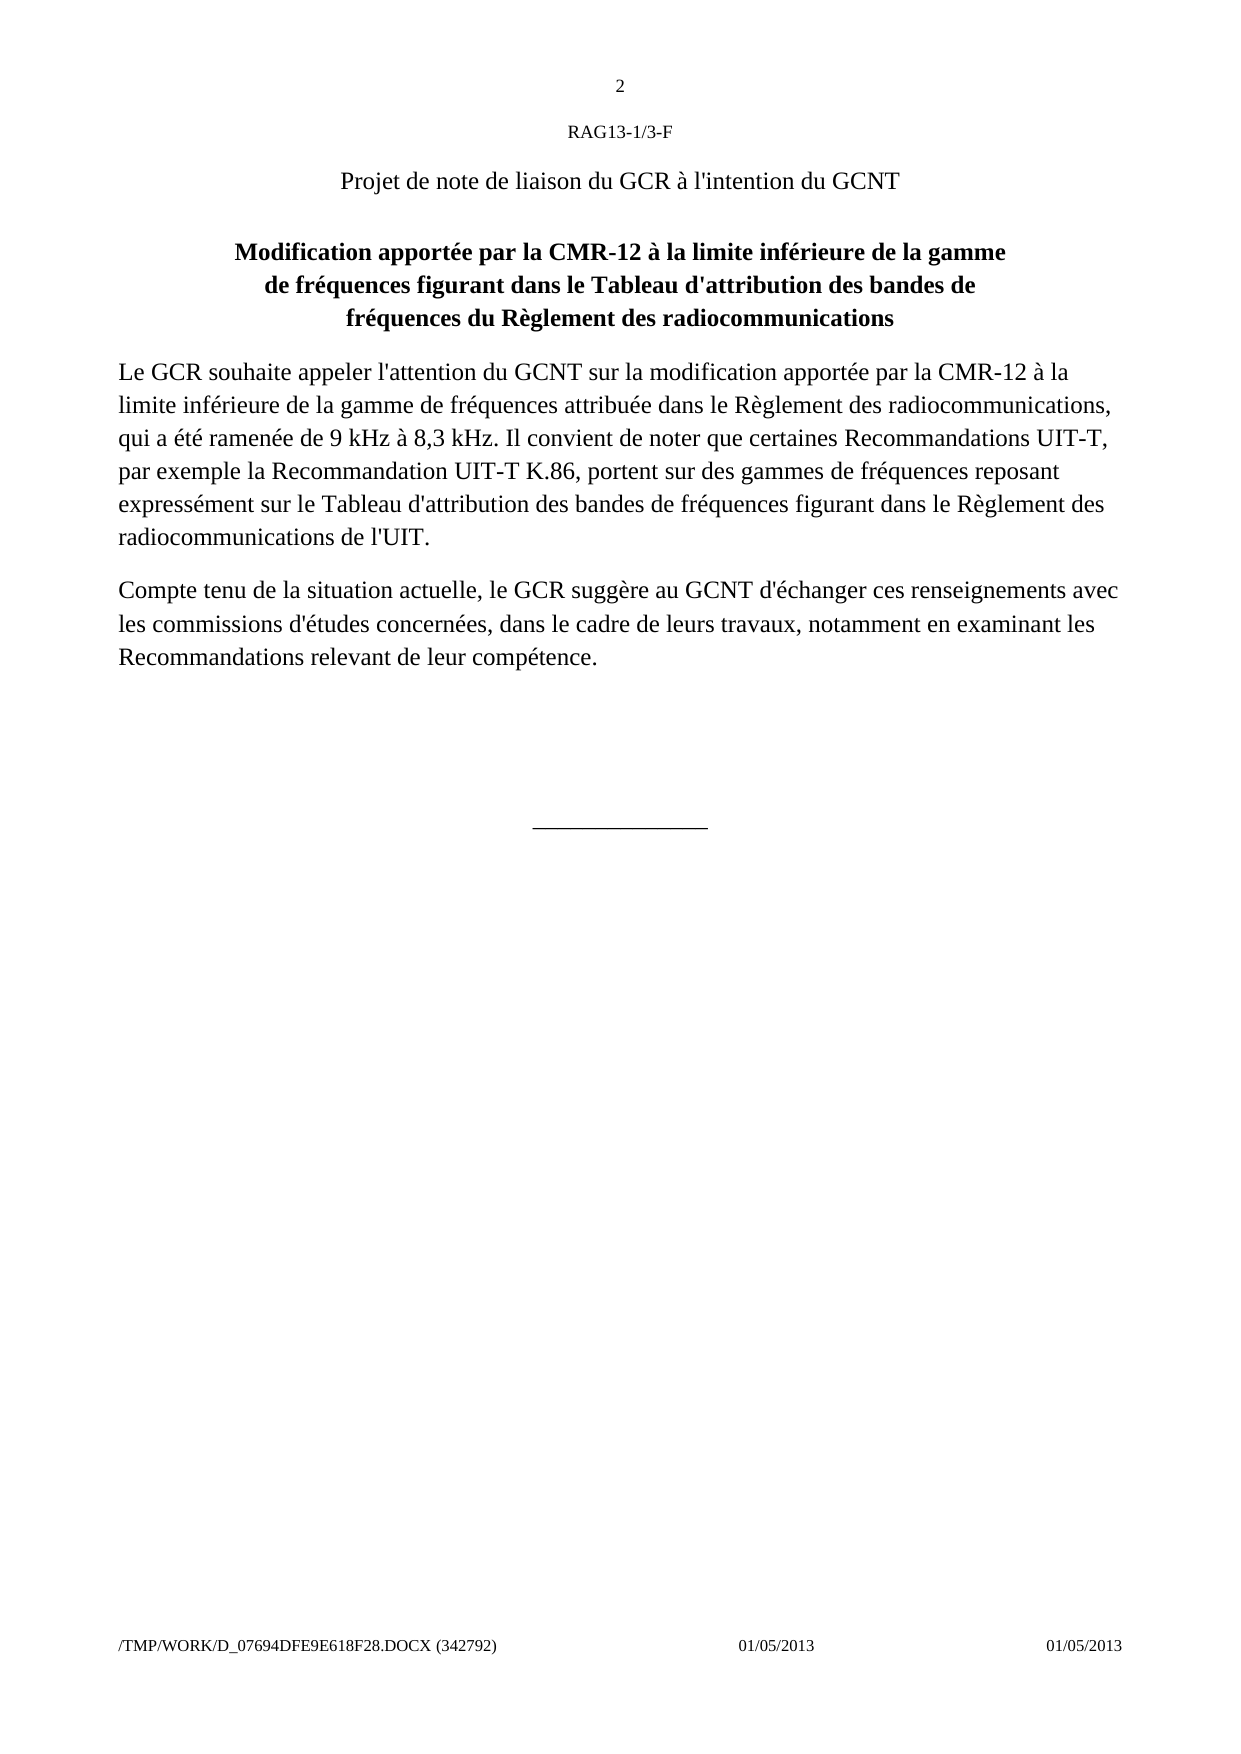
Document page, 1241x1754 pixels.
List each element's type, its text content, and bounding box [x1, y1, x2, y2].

title Compte tenu de la situation actuelle, le GCR suggère au GCNT d'échanger ces renseignements avec les commissions d'études concernées, dans le cadre de leurs travaux, notamment en examinant les Recommandations relevant de leur compétence. [118, 576, 1122, 670]
text Projet de note de liaison du GCR à l'intention du GCNT [118, 166, 1122, 195]
text Le GCR souhaite appeler l'attention du GCNT sur la modification apportée par la CMR-12 à la limite inférieure de la gamme de fréquences attribuée dans le Règlement des radiocommunications, qui a été ramenée de 9 kHz à 8,3 kHz. Il convient de noter que certaines Recommandations UIT-T, par exemple la Recommandation UIT-T K.86, portent sur des gammes de fréquences reposant expressément sur le Tableau d'attribution des bandes de fréquences figurant dans le Règlement des radiocommunications de l'UIT. [118, 357, 1122, 551]
text Modification apportée par la CMR-12 à la limite inférieure de la gamme de fréquences figurant dans le Tableau d'attribution des bandes de fréquences du Règlement des radiocommunications [118, 237, 1122, 332]
text ______________ [118, 803, 1122, 832]
